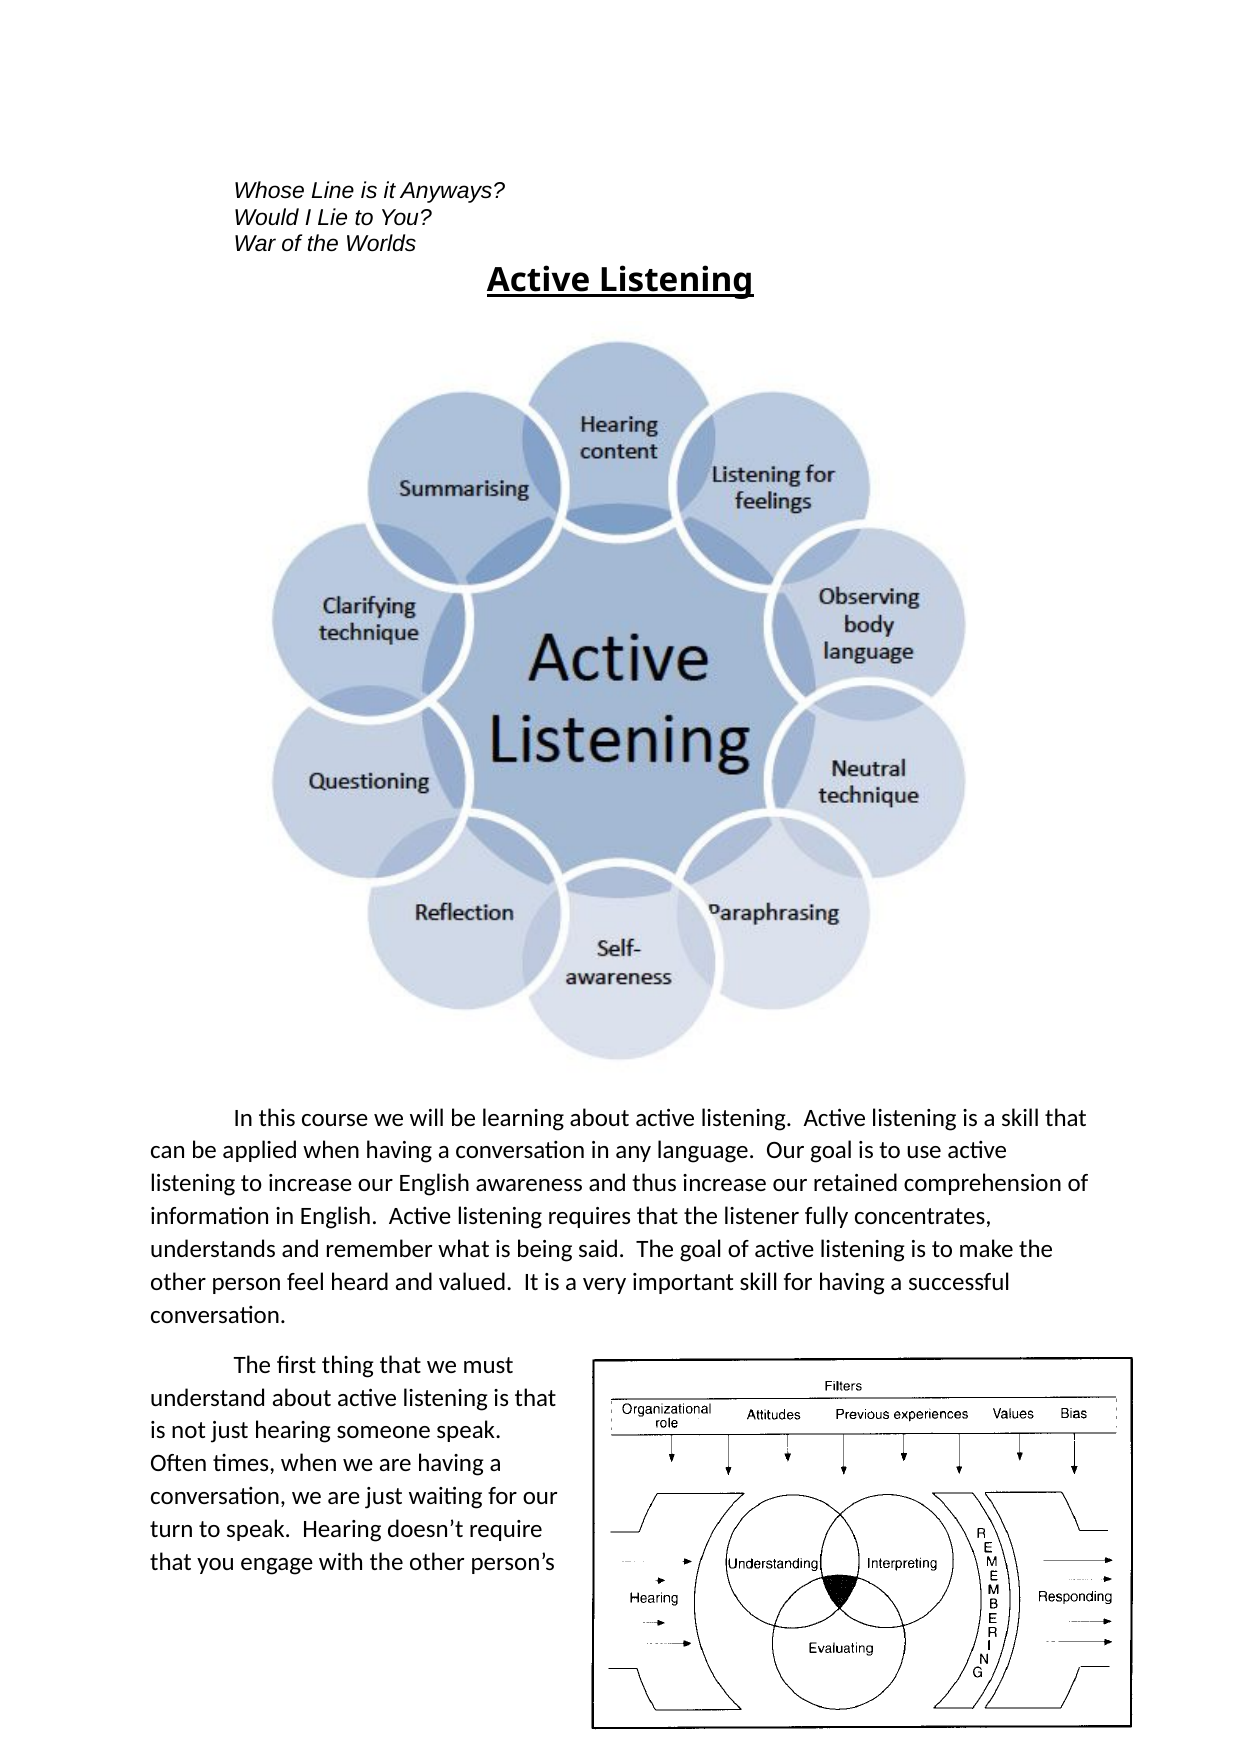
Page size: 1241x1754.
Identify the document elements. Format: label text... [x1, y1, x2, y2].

picture [242, 321, 999, 1083]
text War of the Worlds [233, 230, 1090, 256]
text Active Listening [150, 256, 1090, 302]
text In this course we will be learning about active listening. Active listening is a skill that can be applied when having a conversation in any language. Our goal is to use active listening to increase our English awareness and thus increase our retained comprehension of information in English. Active listening requires that the listener fully concentrates, understands and remember what is being said. The goal of active listening is to make the other person feel heard and valued. It is a very important skill for having a successful conversation. [150, 1102, 1090, 1330]
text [150, 1349, 1090, 1577]
text Would I Lie to You? [233, 203, 1090, 230]
text Whose Line is it Anyways? [233, 177, 1090, 203]
picture [583, 1350, 1142, 1738]
